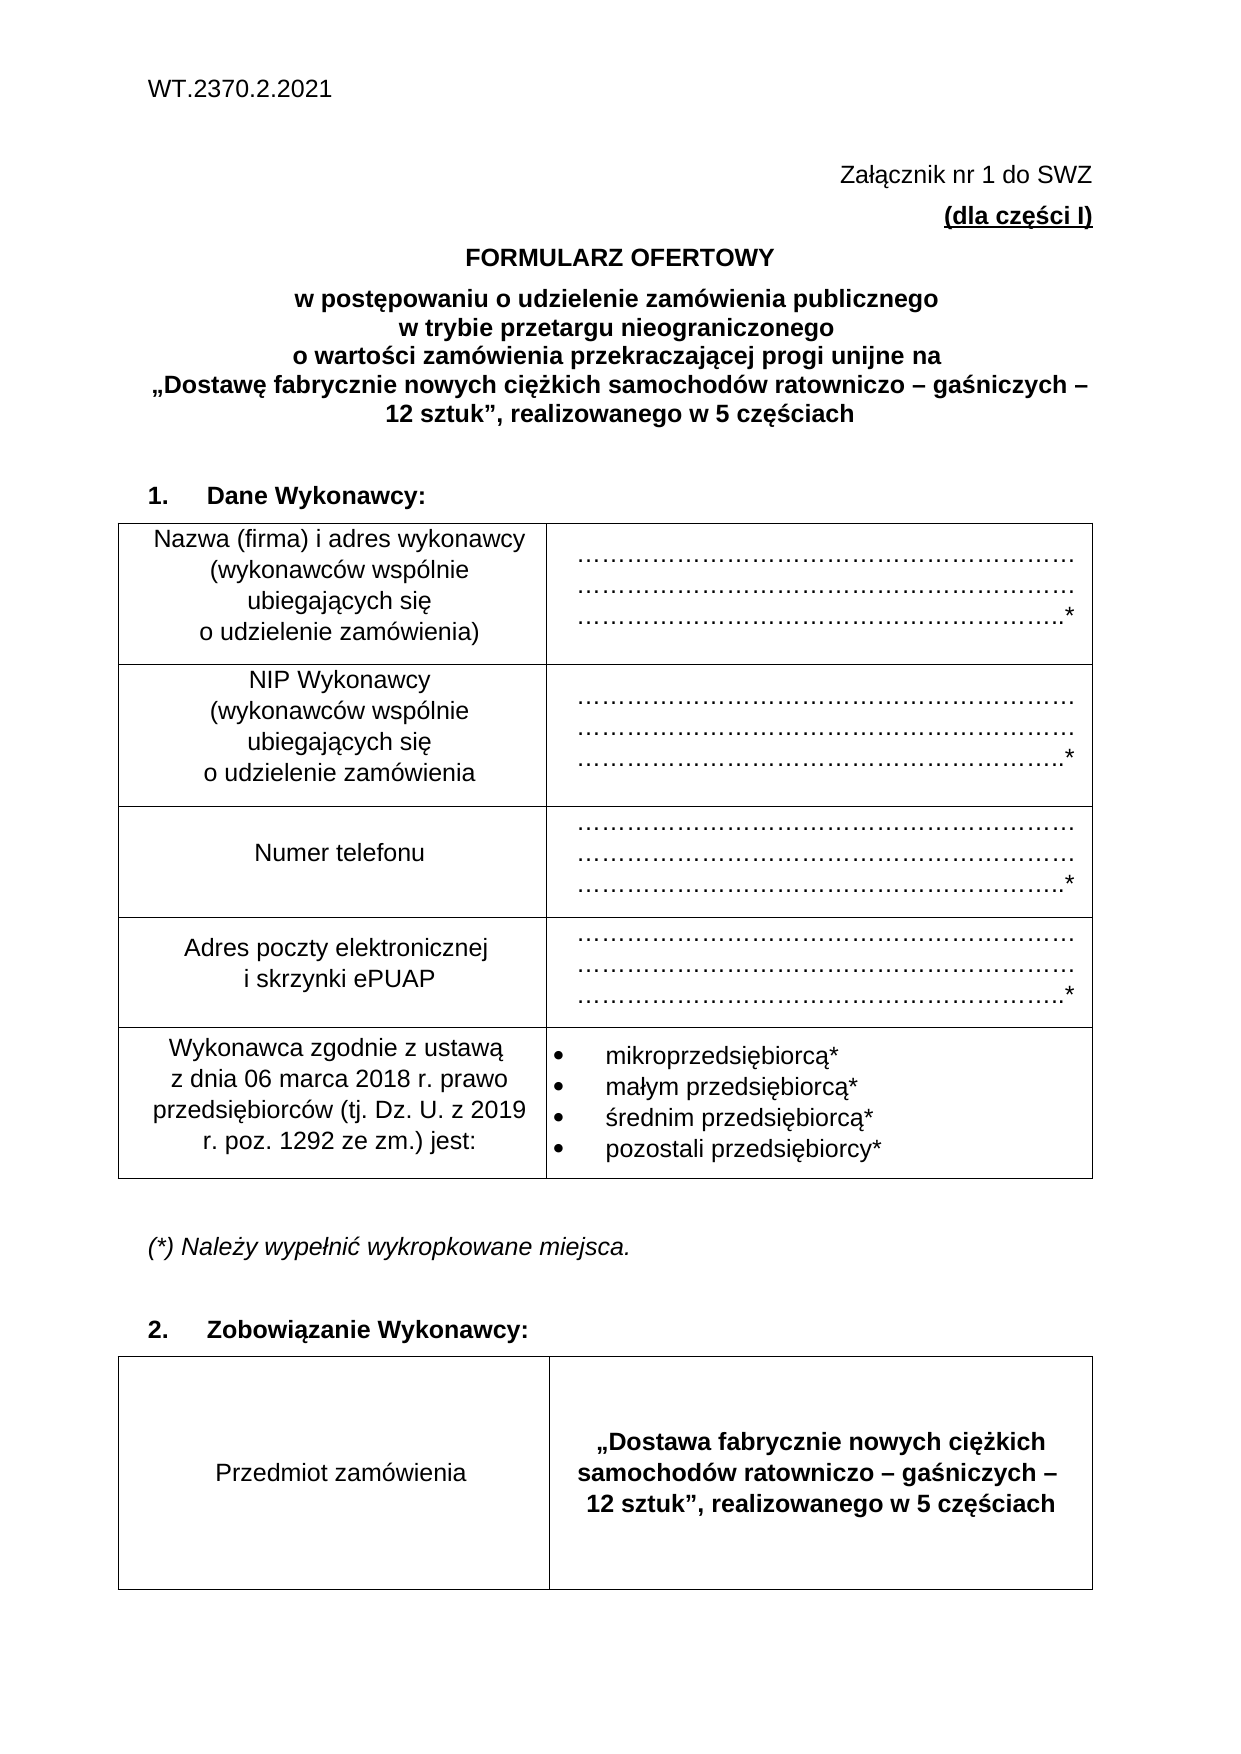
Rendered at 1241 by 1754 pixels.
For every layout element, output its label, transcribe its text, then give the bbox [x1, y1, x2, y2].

table_cell Numer telefonu [119, 807, 546, 917]
table_header ……………………………………………………………………………………………………………………………………………………………..* [547, 524, 1092, 664]
list Zobowiązanie Wykonawcy: [148, 1315, 1092, 1344]
table_cell mikroprzedsiębiorcą* małym przedsiębiorcą* średnim przedsiębiorcą* pozostali przedsiębiorcy* [547, 1028, 1092, 1178]
table_header Przedmiot zamówienia [119, 1357, 549, 1589]
text (dla części I) [148, 201, 1093, 230]
table_header „Dostawa fabrycznie nowych ciężkich samochodów ratowniczo – gaśniczych – 12 sztuk”, realizowanego w 5 częściach [550, 1357, 1092, 1589]
table_cell Adres poczty elektronicznej i skrzynki ePUAP [119, 918, 546, 1027]
text w postępowaniu o udzielenie zamówienia publicznego w trybie przetargu nieograniczonego o wartości zamówienia przekraczającej progi unijne na „Dostawę fabrycznie nowych ciężkich samochodów ratowniczo – gaśniczych – 12 sztuk”, realizowanego w 5 częściach [148, 284, 1092, 428]
table_cell NIP Wykonawcy (wykonawców wspólnie ubiegających się o udzielenie zamówienia [119, 665, 546, 806]
text FORMULARZ OFERTOWY [148, 243, 1092, 271]
table_cell ……………………………………………………………………………………………………………………………………………………………..* [547, 918, 1092, 1027]
table_cell ……………………………………………………………………………………………………………………………………………………………..* [547, 807, 1092, 917]
table_cell ……………………………………………………………………………………………………………………………………………………………..* [547, 665, 1092, 806]
text (*) Należy wypełnić wykropkowane miejsca. [148, 1232, 1092, 1261]
text Załącznik nr 1 do SWZ [148, 160, 1093, 189]
list Dane Wykonawcy: [148, 481, 1092, 510]
table_cell Wykonawca zgodnie z ustawą z dnia 06 marca 2018 r. prawo przedsiębiorców (tj. Dz. U. z 2019 r. poz. 1292 ze zm.) jest: [119, 1028, 546, 1178]
table_header Nazwa (firma) i adres wykonawcy (wykonawców wspólnie ubiegających się o udzielenie zamówienia) [119, 524, 546, 664]
